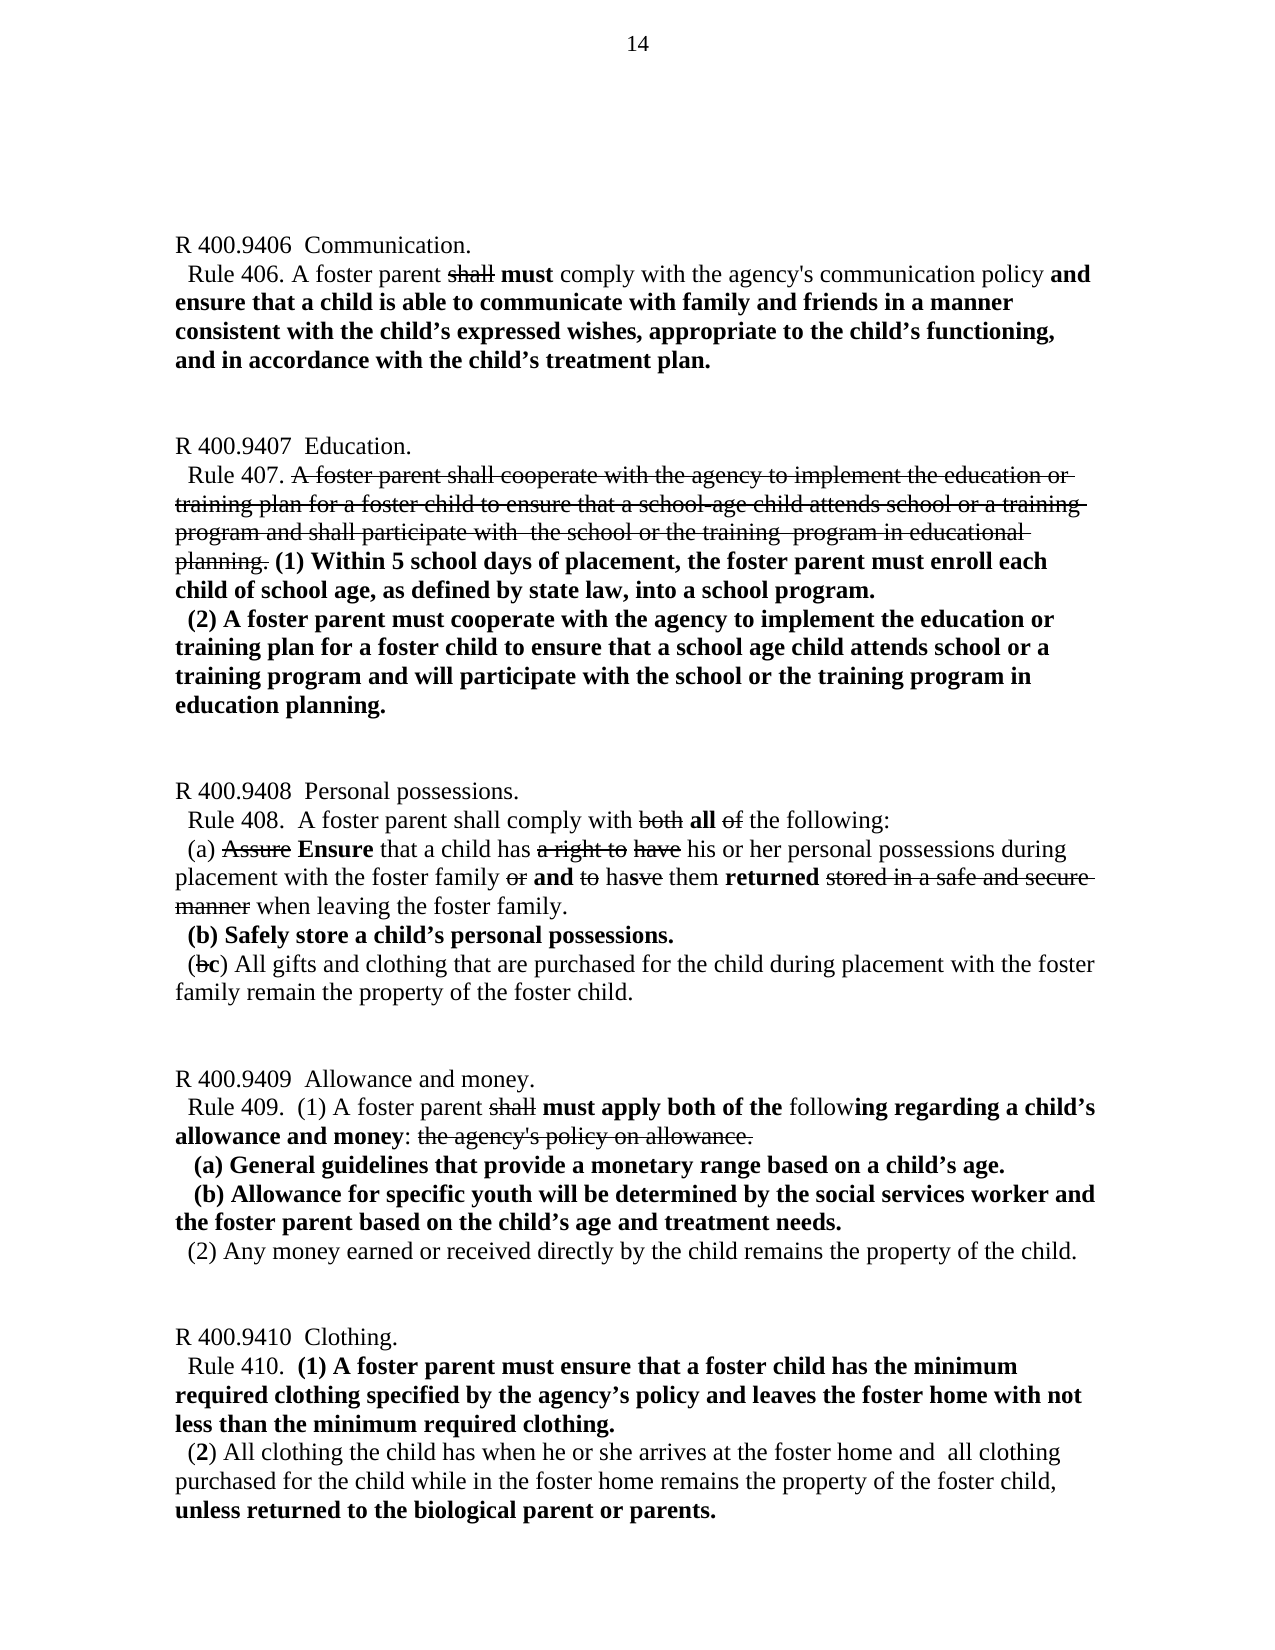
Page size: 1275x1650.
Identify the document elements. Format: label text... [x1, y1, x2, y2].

text (a) General guidelines that provide a monetary range based on a child’s age. [175, 1150, 1100, 1179]
text (bc) All gifts and clothing that are purchased for the child during placement with the foster family remain the property of the foster child. [175, 949, 1100, 1006]
text Rule 406. A foster parent shall must comply with the agency's communication policy and ensure that a child is able to communicate with family and friends in a manner consistent with the child’s expressed wishes, appropriate to the child’s functioning, and in accordance with the child’s treatment plan. [175, 259, 1100, 374]
text (2) All clothing the child has when he or she arrives at the foster home and all clothing purchased for the child while in the foster home remains the property of the foster child, unless returned to the biological parent or parents. [175, 1437, 1100, 1524]
text R 400.9410 Clothing. [175, 1322, 1100, 1351]
text Rule 409. (1) A foster parent shall must apply both of the following regarding a child’s allowance and money: the agency's policy on allowance. [175, 1092, 1100, 1150]
text R 400.9408 Personal possessions. [175, 776, 1100, 805]
text R 400.9406 Communication. [175, 230, 1100, 259]
text (b) Allowance for specific youth will be determined by the social services worker and the foster parent based on the child’s age and treatment needs. [175, 1179, 1100, 1236]
text R 400.9409 Allowance and money. [175, 1064, 1100, 1092]
text Rule 408. A foster parent shall comply with both all of the following: [175, 805, 1100, 834]
text Rule 410. (1) A foster parent must ensure that a foster child has the minimum required clothing specified by the agency’s policy and leaves the foster home with not less than the minimum required clothing. [175, 1351, 1100, 1437]
text R 400.9407 Education. [175, 431, 1100, 460]
text (a) Assure Ensure that a child has a right to have his or her personal possessions during placement with the foster family or and to hasve them returned stored in a safe and secure manner when leaving the foster family. [175, 834, 1100, 920]
text (2) A foster parent must cooperate with the agency to implement the education or training plan for a foster child to ensure that a school age child attends school or a training program and will participate with the school or the training program in education planning. [175, 604, 1100, 719]
text Rule 407. A foster parent shall cooperate with the agency to implement the education or training plan for a foster child to ensure that a school-age child attends school or a training program and shall participate with the school or the training program in educational planning. (1) Within 5 school days of placement, the foster parent must enroll each child of school age, as defined by state law, into a school program. [175, 460, 1100, 604]
text (b) Safely store a child’s personal possessions. [175, 920, 1100, 949]
text (2) Any money earned or received directly by the child remains the property of the child. [175, 1236, 1100, 1265]
